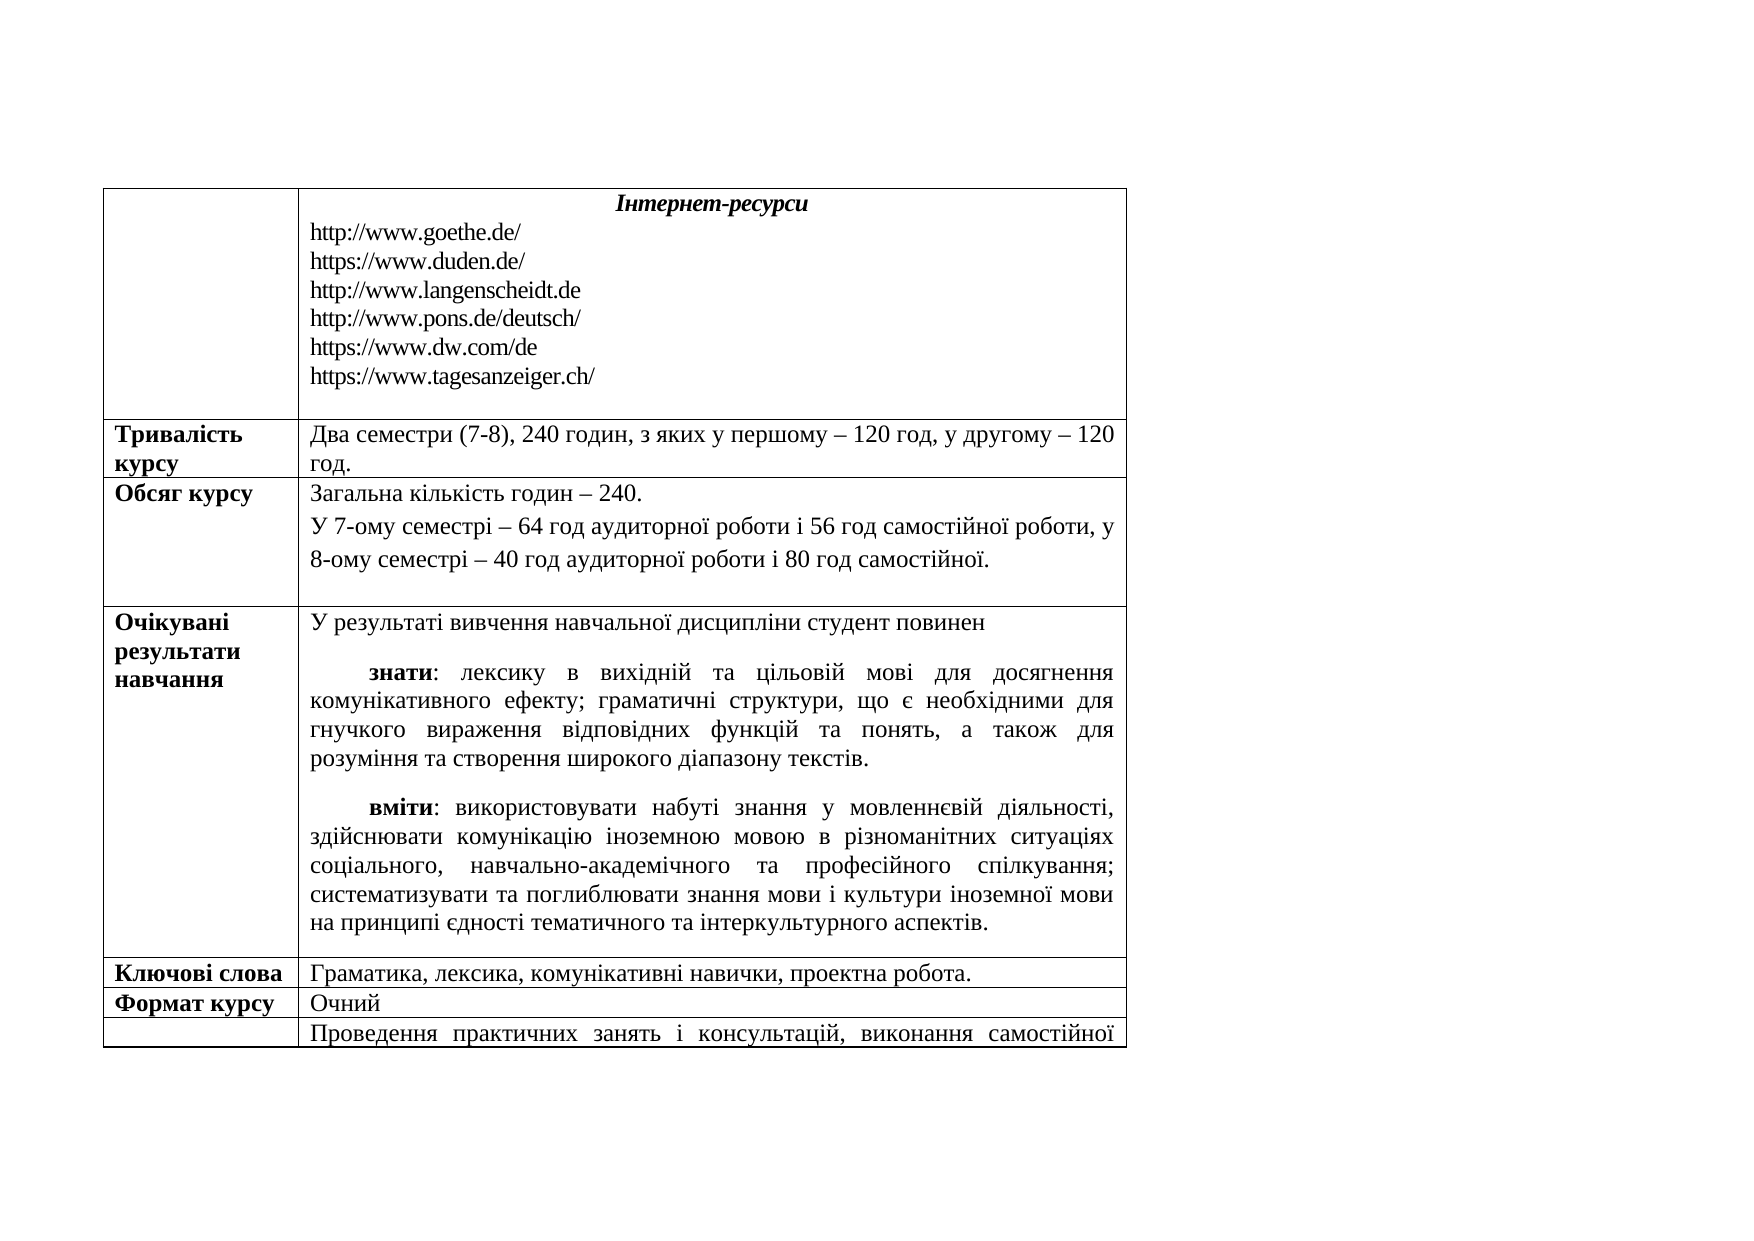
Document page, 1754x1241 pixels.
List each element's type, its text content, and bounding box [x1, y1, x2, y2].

table_cell Формат курсу [104, 988, 298, 1017]
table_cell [299, 1018, 1126, 1046]
table_cell [104, 1018, 298, 1046]
table_cell Загальна кількість годин – 240. У 7-ому семестрі – 64 год аудиторної роботи і 56 год самостійної роботи, у 8-ому семестрі – 40 год аудиторної роботи і 80 год самостійної. [299, 478, 1126, 606]
table_cell Два семестри (7-8), 240 годин, з яких у першому – 120 год, у другому – 120 год. [299, 420, 1126, 477]
table_cell Обсяг курсу [104, 478, 298, 606]
table_cell Граматика, лексика, комунікативні навички, проектна робота. [299, 958, 1126, 987]
table_cell У результаті вивчення навчальної дисципліни студент повинен знати: лексику в вихідній та цільовій мові для досягнення комунікативного ефекту; граматичні структури, що є необхідними для гнучкого вираження відповідних функцій та понять, а також для розуміння та створення широкого діапазону текстів. вміти: використовувати набуті знання у мовленнєвій діяльності, здійснювати комунікацію іноземною мовою в різноманітних ситуаціях соціального, навчально-академічного та професійного спілкування; систематизувати та поглиблювати знання мови і культури іноземної мови на принципі єдності тематичного та інтеркультурного аспектів. [299, 607, 1126, 957]
table_cell Очікувані результати навчання [104, 607, 298, 957]
table_cell Ключові слова [104, 958, 298, 987]
table_cell Тривалість курсу [104, 420, 298, 477]
table_cell Очний [299, 988, 1126, 1017]
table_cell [104, 189, 298, 418]
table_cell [299, 189, 1126, 418]
